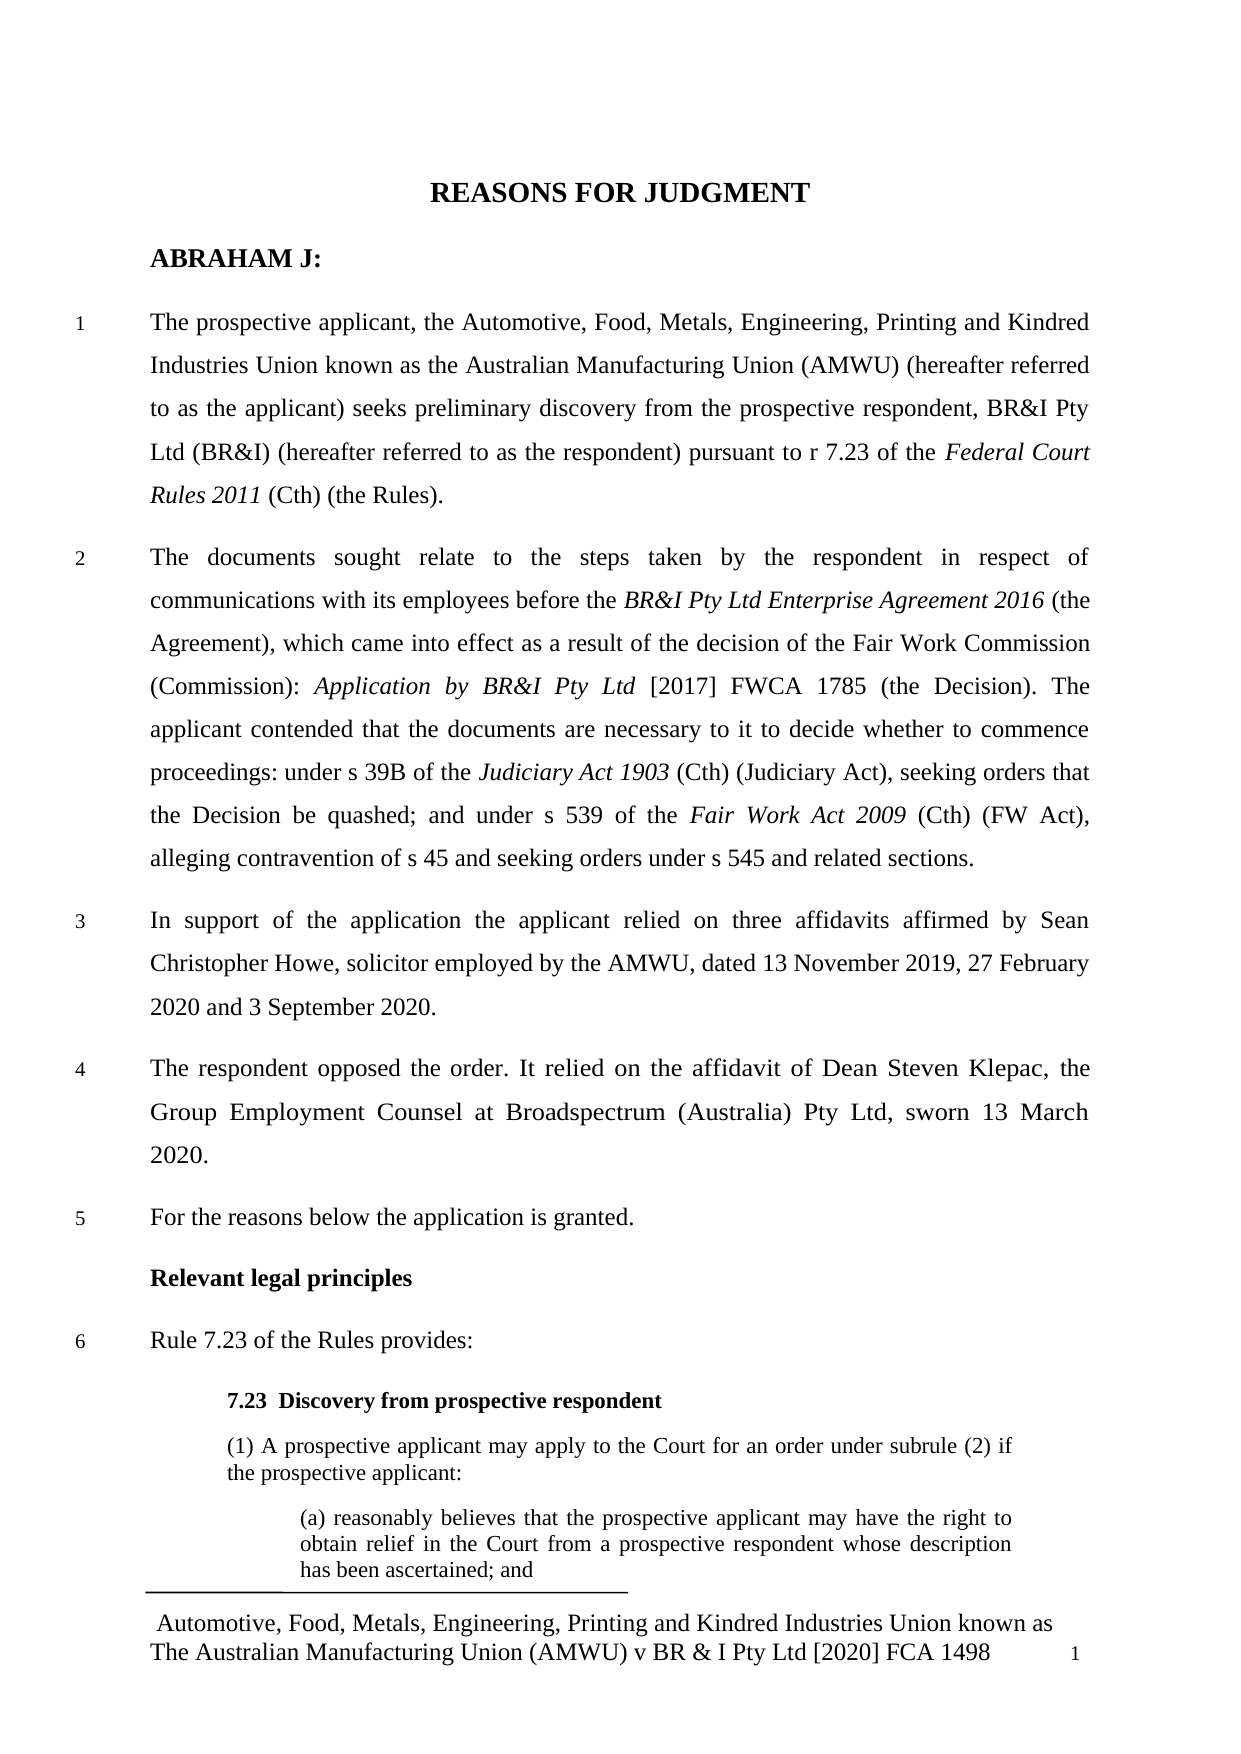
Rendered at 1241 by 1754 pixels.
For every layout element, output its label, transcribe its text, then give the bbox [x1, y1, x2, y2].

list Relevant legal principles [150, 1263, 1090, 1292]
text (a) reasonably believes that the prospective applicant may have the right to obtain relief in the Court from a prospective respondent whose description has been ascertained; and [300, 1504, 1013, 1583]
subtitle ABRAHAM J: [150, 242, 1090, 273]
text The respondent opposed the order. It relied on the affidavit of Dean Steven Klepac, the Group Employment Counsel at Broadspectrum (Australia) Pty Ltd, sworn 13 March 2020. [75, 1053, 1090, 1168]
subtitle REASONS FOR JUDGMENT [150, 175, 1090, 208]
text For the reasons below the application is granted. [75, 1202, 1090, 1230]
text 7.23 Discovery from prospective respondent [227, 1387, 1013, 1414]
text The prospective applicant, the Automotive, Food, Metals, Engineering, Printing and Kindred Industries Union known as the Australian Manufacturing Union (AMWU) (hereafter referred to as the applicant) seeks preliminary discovery from the prospective respondent, BR&I Pty Ltd (BR&I) (hereafter referred to as the respondent) pursuant to r 7.23 of the Federal Court Rules 2011 (Cth) (the Rules). [75, 307, 1090, 508]
text Rule 7.23 of the Rules provides: [75, 1325, 1090, 1354]
text (1) A prospective applicant may apply to the Court for an order under subrule (2) if the prospective applicant: [227, 1432, 1013, 1485]
text The documents sought relate to the steps taken by the respondent in respect of communications with its employees before the BR&I Pty Ltd Enterprise Agreement 2016 (the Agreement), which came into effect as a result of the decision of the Fair Work Commission (Commission): Application by BR&I Pty Ltd [2017] FWCA 1785 (the Decision). The applicant contended that the documents are necessary to it to decide whether to commence proceedings: under s 39B of the Judiciary Act 1903 (Cth) (Judiciary Act), seeking orders that the Decision be quashed; and under s 539 of the Fair Work Act 2009 (Cth) (FW Act), alleging contravention of s 45 and seeking orders under s 545 and related sections. [75, 542, 1090, 872]
text In support of the application the applicant relied on three affidavits affirmed by Sean Christopher Howe, solicitor employed by the AMWU, dated 13 November 2019, 27 February 2020 and 3 September 2020. [75, 905, 1090, 1020]
